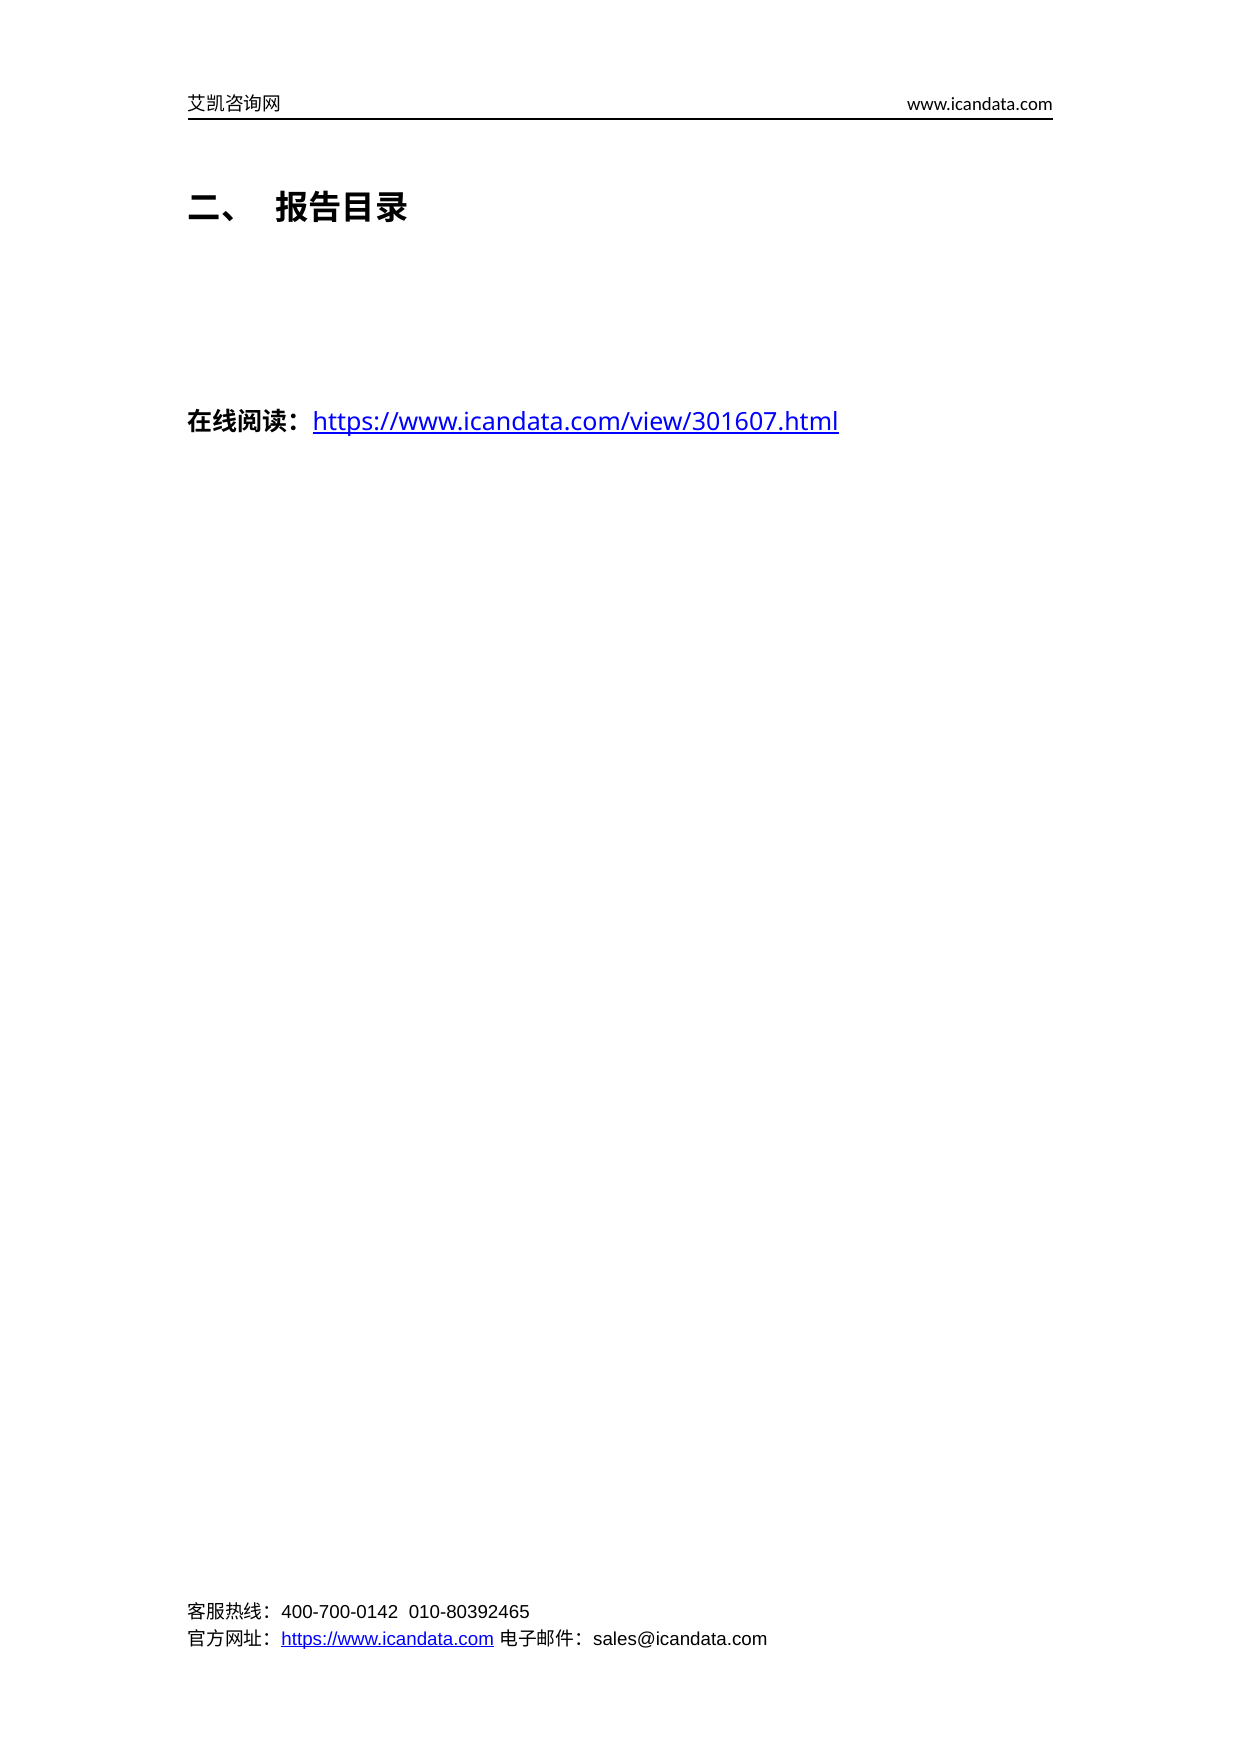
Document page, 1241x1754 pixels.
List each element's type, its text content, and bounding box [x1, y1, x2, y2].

subtitle 报告目录 [187, 172, 1053, 237]
text 在线阅读：https://www.icandata.com/view/301607.html [187, 387, 1053, 452]
